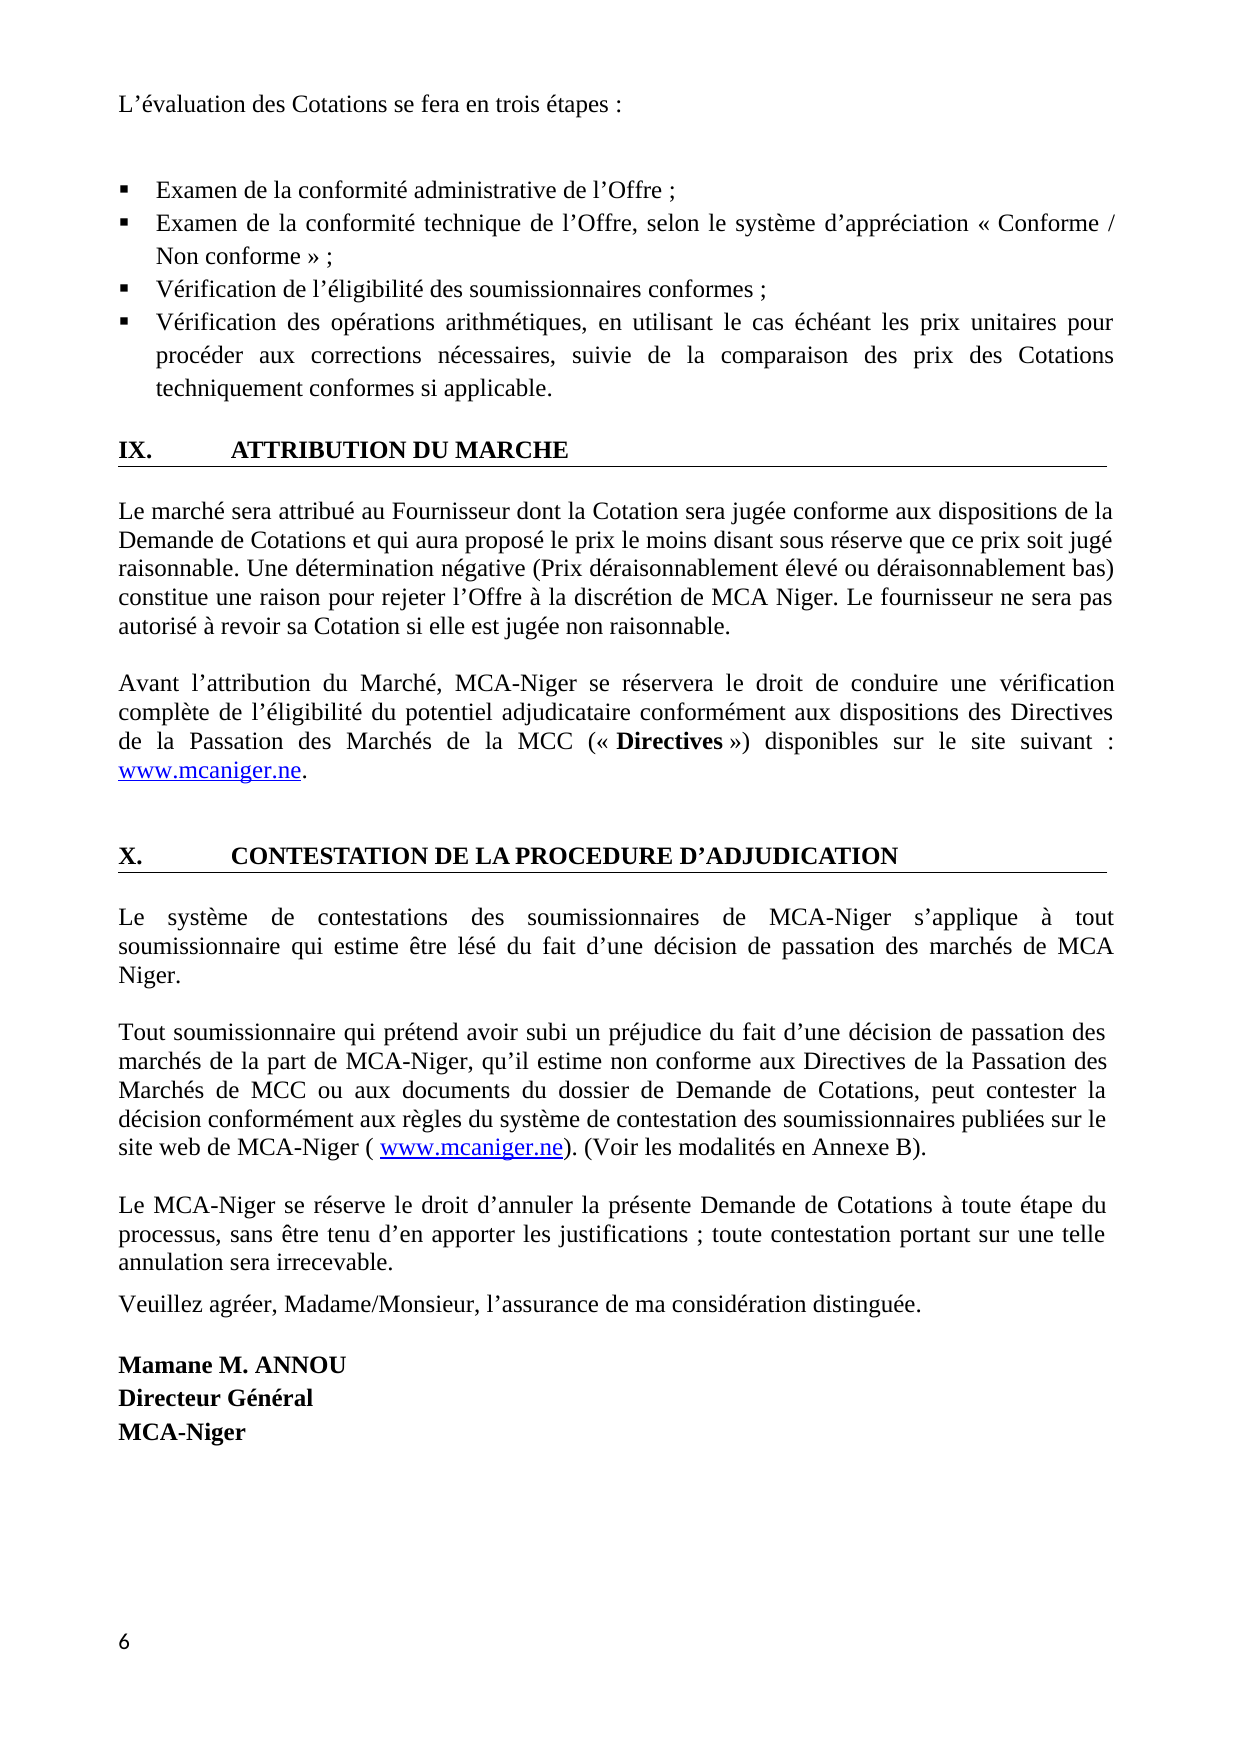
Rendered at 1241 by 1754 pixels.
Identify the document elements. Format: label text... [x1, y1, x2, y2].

list Examen de la conformité administrative de l’Offre ; [118, 175, 1115, 203]
text L’évaluation des Cotations se fera en trois étapes : [118, 89, 1115, 117]
list Examen de la conformité technique de l’Offre, selon le système d’appréciation « Conforme / Non conforme » ; [118, 208, 1115, 269]
text MCA-Niger [118, 1417, 1107, 1445]
text Tout soumissionnaire qui prétend avoir subi un préjudice du fait d’une décision de passation des marchés de la part de MCA-Niger, qu’il estime non conforme aux Directives de la Passation des Marchés de MCC ou aux documents du dossier de Demande de Cotations, peut contester la décision conformément aux règles du système de contestation des soumissionnaires publiées sur le site web de MCA-Niger ( www.mcaniger.ne). (Voir les modalités en Annexe B). [118, 1017, 1107, 1161]
text Avant l’attribution du Marché, MCA-Niger se réservera le droit de conduire une vérification complète de l’éligibilité du potentiel adjudicataire conformément aux dispositions des Directives de la Passation des Marchés de la MCC (« Directives ») disponibles sur le site suivant : www.mcaniger.ne. [118, 668, 1115, 783]
subtitle ATTRIBUTION DU MARCHE [118, 435, 1107, 466]
text Le marché sera attribué au Fournisseur dont la Cotation sera jugée conforme aux dispositions de la Demande de Cotations et qui aura proposé le prix le moins disant sous réserve que ce prix soit jugé raisonnable. Une détermination négative (Prix déraisonnablement élevé ou déraisonnablement bas) constitue une raison pour rejeter l’Offre à la discrétion de MCA Niger. Le fournisseur ne sera pas autorisé à revoir sa Cotation si elle est jugée non raisonnable. [118, 496, 1115, 640]
text Le MCA-Niger se réserve le droit d’annuler la présente Demande de Cotations à toute étape du processus, sans être tenu d’en apporter les justifications ; toute contestation portant sur une telle annulation sera irrecevable. [118, 1190, 1107, 1276]
text Veuillez agréer, Madame/Monsieur, l’assurance de ma considération distinguée. [118, 1289, 1107, 1317]
text Directeur Général [118, 1383, 1107, 1412]
subtitle CONTESTATION DE LA PROCEDURE D’ADJUDICATION [118, 841, 1107, 872]
text Le système de contestations des soumissionnaires de MCA-Niger s’applique à tout soumissionnaire qui estime être lésé du fait d’une décision de passation des marchés de MCA Niger. [118, 902, 1115, 989]
list Vérification de l’éligibilité des soumissionnaires conformes ; [118, 274, 1115, 302]
list Vérification des opérations arithmétiques, en utilisant le cas échéant les prix unitaires pour procéder aux corrections nécessaires, suivie de la comparaison des prix des Cotations techniquement conformes si applicable. [118, 307, 1115, 402]
text Mamane M. ANNOU [118, 1351, 1107, 1379]
